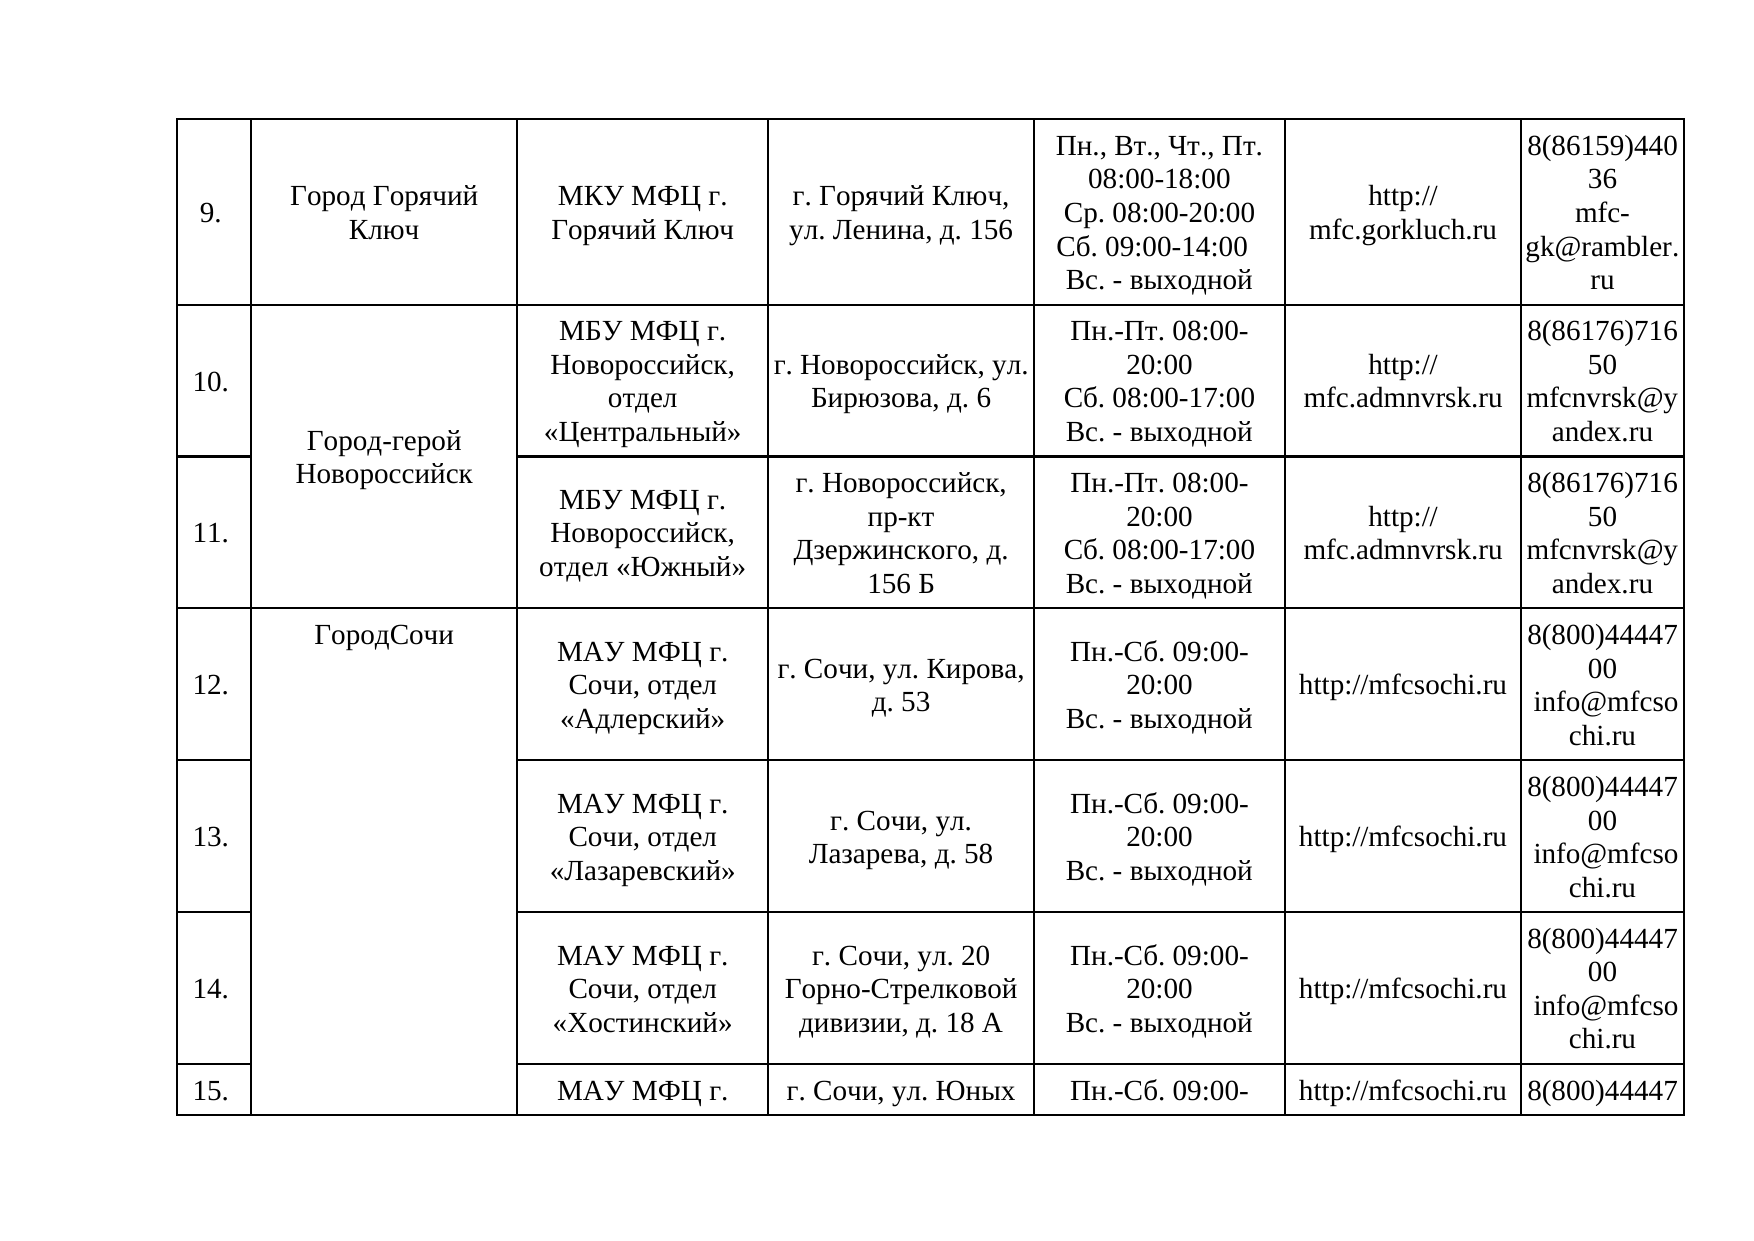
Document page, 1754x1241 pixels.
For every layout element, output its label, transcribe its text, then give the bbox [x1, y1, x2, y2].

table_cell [769, 1065, 1033, 1114]
table_cell http://mfc.gorkluch.ru [1286, 120, 1520, 303]
table_cell http://mfcsochi.ru [1286, 913, 1520, 1063]
table_cell МАУ МФЦ г. Сочи, отдел «Лазаревский» [518, 761, 767, 911]
table_cell http://mfc.admnvrsk.ru [1286, 306, 1520, 455]
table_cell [518, 1065, 767, 1114]
table_cell http://mfcsochi.ru [1286, 1065, 1520, 1114]
table_cell [178, 609, 250, 759]
table_cell Пн.-Пт. 08:00-20:00 Сб. 08:00-17:00 Вс. - выходной [1035, 458, 1284, 607]
table_cell http://mfc.admnvrsk.ru [1286, 458, 1520, 607]
table_cell Пн.-Сб. 09:00-20:00 Вс. - выходной [1035, 609, 1284, 759]
table_cell г. Сочи, ул. 20 Горно-Стрелковой дивизии, д. 18 А [769, 913, 1033, 1063]
table_cell [178, 1065, 250, 1114]
table_cell г. Сочи, ул. Кирова, д. 53 [769, 609, 1033, 759]
table_cell 8(86159)44036 mfc-gk@rambler.ru [1522, 120, 1683, 303]
table_cell 8(86176)71650 mfcnvrsk@yandex.ru [1522, 306, 1683, 455]
table_cell Пн.-Сб. 09:00-20:00 Вс. - выходной [1035, 913, 1284, 1063]
table_cell МКУ МФЦ г. Горячий Ключ [518, 120, 767, 303]
table_cell МАУ МФЦ г. Сочи, отдел «Хостинский» [518, 913, 767, 1063]
table_cell г. Новороссийск, пр-кт Дзержинского, д. 156 Б [769, 458, 1033, 607]
table_cell Пн.-Сб. 09:00-20:00 Вс. - выходной [1035, 761, 1284, 911]
table_cell [178, 306, 250, 455]
table_cell 8(800)4444700 info@mfcsochi.ru [1522, 609, 1683, 759]
table_cell ГородСочи [252, 609, 516, 1114]
table_cell 8(86176)71650 mfcnvrsk@yandex.ru [1522, 458, 1683, 607]
table_cell 8(800)4444700 info@mfcsochi.ru [1522, 761, 1683, 911]
table_cell Пн.-Пт. 08:00-20:00 Сб. 08:00-17:00 Вс. - выходной [1035, 306, 1284, 455]
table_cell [1035, 1065, 1284, 1114]
table_cell [178, 761, 250, 911]
table_cell http://mfcsochi.ru [1286, 761, 1520, 911]
table_cell МБУ МФЦ г. Новороссийск, отдел «Южный» [518, 458, 767, 607]
table_cell Город-герой Новороссийск [252, 306, 516, 607]
table_cell 8(800)4444700 info@mfcsochi.ru [1522, 913, 1683, 1063]
table_cell г. Горячий Ключ, ул. Ленина, д. 156 [769, 120, 1033, 303]
table_cell [178, 913, 250, 1063]
table_cell г. Сочи, ул. Лазарева, д. 58 [769, 761, 1033, 911]
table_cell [1522, 1065, 1683, 1114]
table_cell http://mfcsochi.ru [1286, 609, 1520, 759]
table_cell МБУ МФЦ г. Новороссийск, отдел «Центральный» [518, 306, 767, 455]
table_cell [178, 120, 250, 303]
table_cell Город Горячий Ключ [252, 120, 516, 303]
table_cell г. Новороссийск, ул. Бирюзова, д. 6 [769, 306, 1033, 455]
table_cell [178, 458, 250, 607]
table_cell Пн., Вт., Чт., Пт. 08:00-18:00 Ср. 08:00-20:00 Сб. 09:00-14:00 Вс. - выходной [1035, 120, 1284, 303]
table_cell МАУ МФЦ г. Сочи, отдел «Адлерский» [518, 609, 767, 759]
